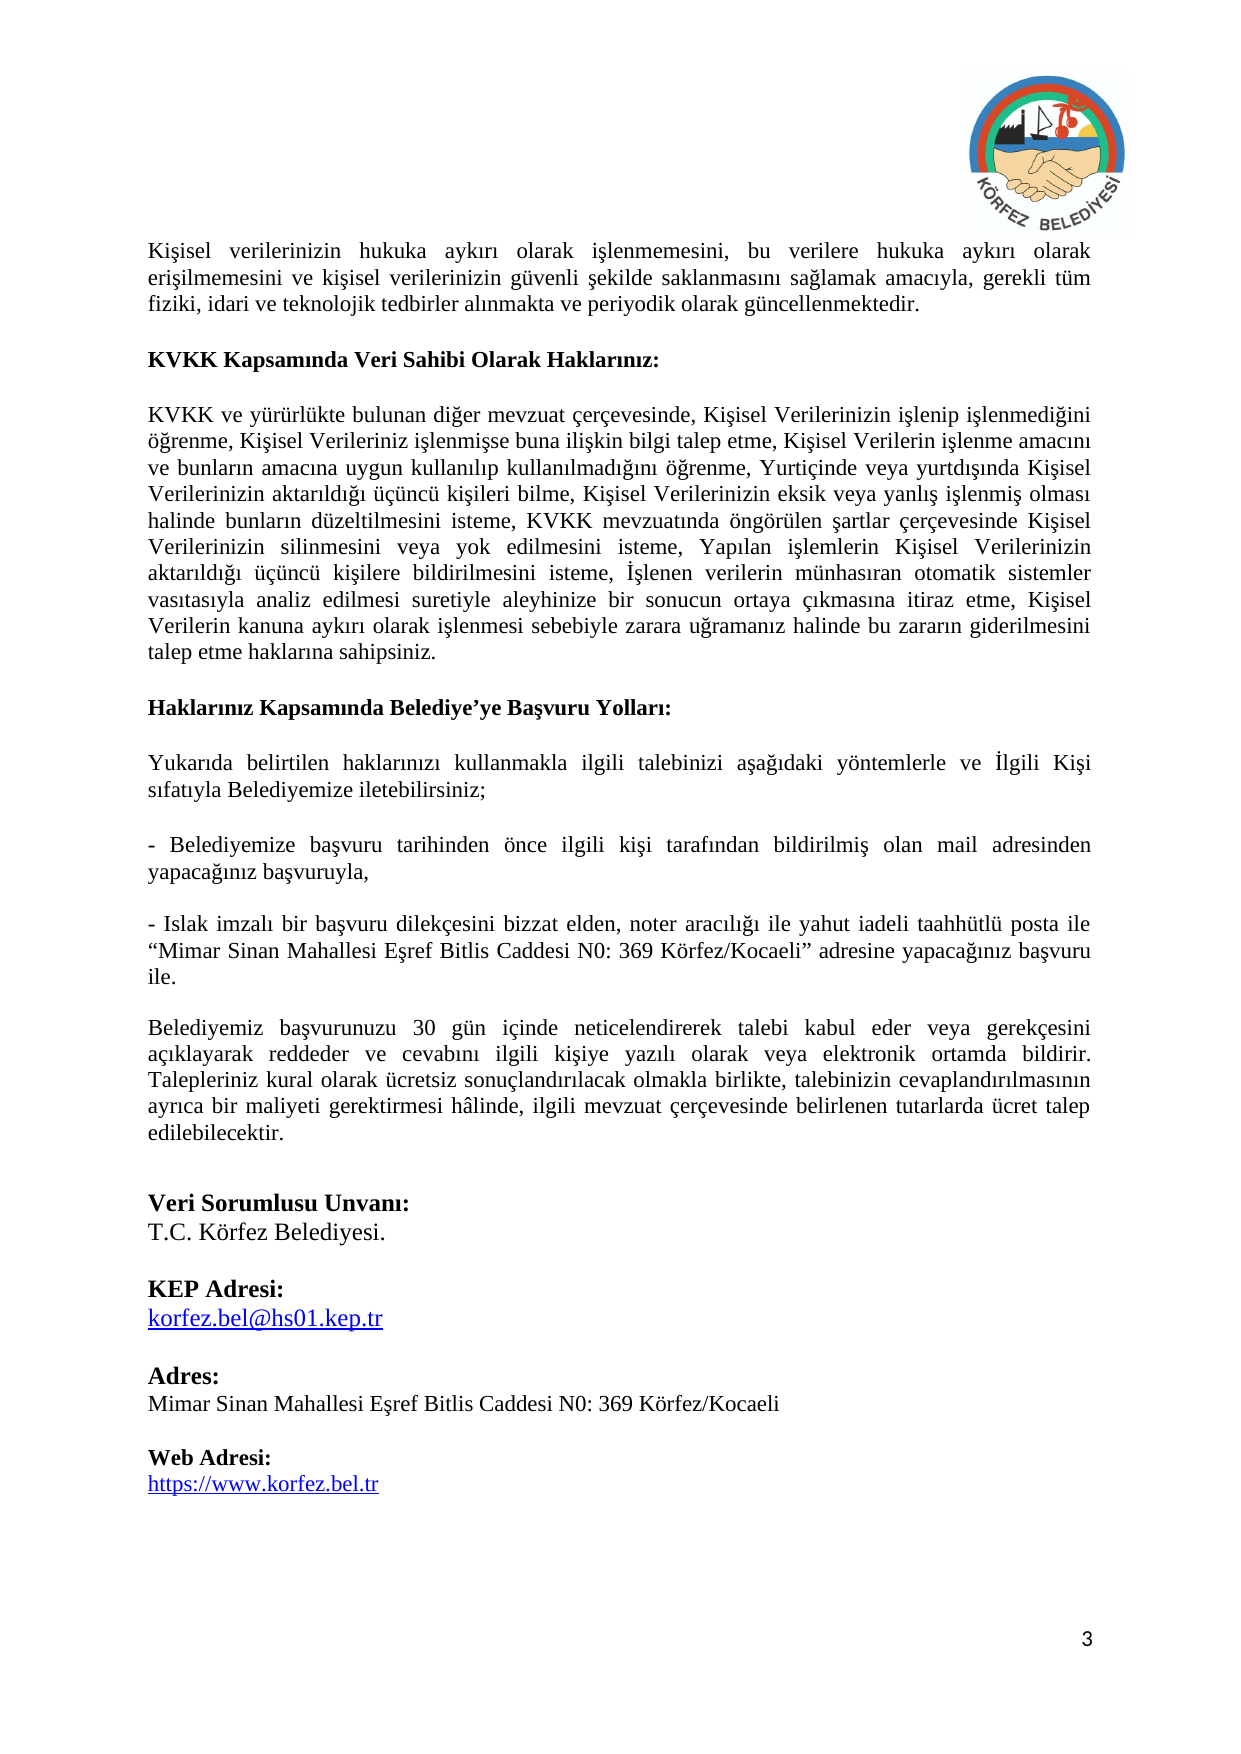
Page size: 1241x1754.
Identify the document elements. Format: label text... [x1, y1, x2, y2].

text Yukarıda belirtilen haklarınızı kullanmakla ilgili talebinizi aşağıdaki yöntemlerle ve İlgili Kişi sıfatıyla Belediyemize iletebilirsiniz; [148, 749, 1093, 802]
text KEP Adresi: [148, 1274, 1093, 1303]
text Kişisel verilerinizin hukuka aykırı olarak işlenmemesini, bu verilere hukuka aykırı olarak erişilmemesini ve kişisel verilerinizin güvenli şekilde saklanmasını sağlamak amacıyla, gerekli tüm fiziki, idari ve teknolojik tedbirler alınmakta ve periyodik olarak güncellenmektedir. [148, 148, 1093, 317]
text KVKK Kapsamında Veri Sahibi Olarak Haklarınız: [148, 346, 1093, 372]
text Web Adresi: [148, 1444, 1093, 1470]
text Veri Sorumlusu Unvanı: [148, 1188, 1093, 1217]
text KVKK ve yürürlükte bulunan diğer mevzuat çerçevesinde, Kişisel Verilerinizin işlenip işlenmediğini öğrenme, Kişisel Verileriniz işlenmişse buna ilişkin bilgi talep etme, Kişisel Verilerin işlenme amacını ve bunların amacına uygun kullanılıp kullanılmadığını öğrenme, Yurtiçinde veya yurtdışında Kişisel Verilerinizin aktarıldığı üçüncü kişileri bilme, Kişisel Verilerinizin eksik veya yanlış işlenmiş olması halinde bunların düzeltilmesini isteme, KVKK mevzuatında öngörülen şartlar çerçevesinde Kişisel Verilerinizin silinmesini veya yok edilmesini isteme, Yapılan işlemlerin Kişisel Verilerinizin aktarıldığı üçüncü kişilere bildirilmesini isteme, İşlenen verilerin münhasıran otomatik sistemler vasıtasıyla analiz edilmesi suretiyle aleyhinize bir sonucun ortaya çıkmasına itiraz etme, Kişisel Verilerin kanuna aykırı olarak işlenmesi sebebiyle zarara uğramanız halinde bu zararın giderilmesini talep etme haklarına sahipsiniz. [148, 401, 1093, 665]
text - Belediyemize başvuru tarihinden önce ilgili kişi tarafından bildirilmiş olan mail adresinden yapacağınız başvuruyla, [148, 831, 1093, 884]
text korfez.bel@hs01.kep.tr [148, 1303, 1093, 1332]
text T.C. Körfez Belediyesi. [148, 1217, 1093, 1246]
text Haklarınız Kapsamında Belediye’ye Başvuru Yolları: [148, 694, 1093, 720]
text https://www.korfez.bel.tr [148, 1470, 1093, 1497]
text Belediyemiz başvurunuzu 30 gün içinde neticelendirerek talebi kabul eder veya gerekçesini açıklayarak reddeder ve cevabını ilgili kişiye yazılı olarak veya elektronik ortamda bildirir. Talepleriniz kural olarak ücretsiz sonuçlandırılacak olmakla birlikte, talebinizin cevaplandırılmasının ayrıca bir maliyeti gerektirmesi hâlinde, ilgili mevzuat çerçevesinde belirlenen tutarlarda ücret talep edilebilecektir. [148, 1013, 1093, 1145]
text - Islak imzalı bir başvuru dilekçesini bizzat elden, noter aracılığı ile yahut iadeli taahhütlü posta ile “Mimar Sinan Mahallesi Eşref Bitlis Caddesi N0: 369 Körfez/Kocaeli” adresine yapacağınız başvuru ile. [148, 910, 1093, 989]
picture [962, 68, 1132, 238]
text Adres: Mimar Sinan Mahallesi Eşref Bitlis Caddesi N0: 369 Körfez/Kocaeli [148, 1361, 1093, 1416]
